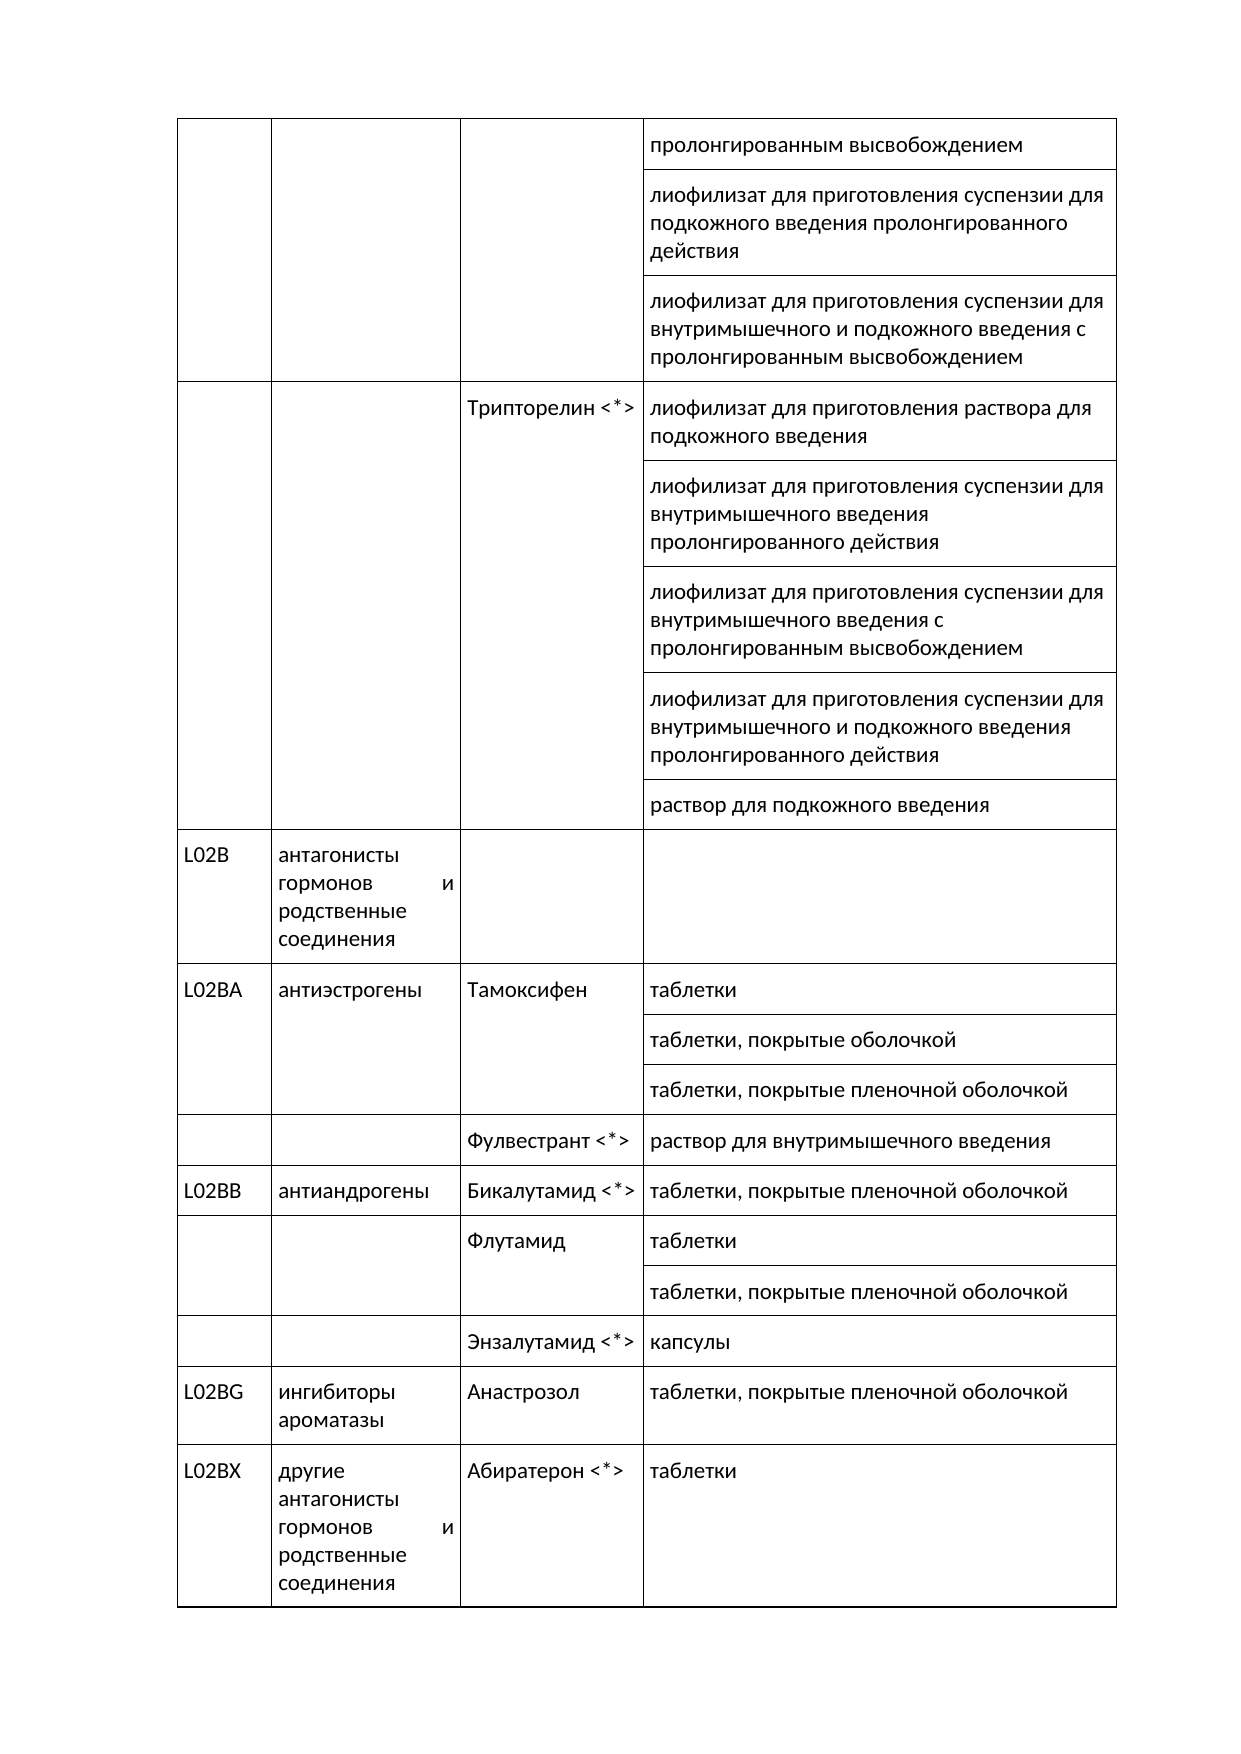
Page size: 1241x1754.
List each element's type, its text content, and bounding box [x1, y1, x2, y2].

table_cell [644, 830, 1116, 963]
table_cell L02B [178, 830, 271, 963]
table_cell L02BG [178, 1367, 271, 1444]
table_cell раствор для внутримышечного введения [644, 1115, 1116, 1164]
table_cell антагонисты гормонов и родственные соединения [272, 830, 460, 963]
table_cell таблетки, покрытые пленочной оболочкой [644, 1367, 1116, 1444]
table_cell [178, 1216, 271, 1315]
table_cell Фулвестрант <*> [461, 1115, 643, 1164]
table_cell лиофилизат для приготовления суспензии для внутримышечного введения пролонгированного действия [644, 461, 1116, 566]
table_cell Бикалутамид <*> [461, 1166, 643, 1215]
table_cell [272, 382, 460, 829]
table_cell ингибиторы ароматазы [272, 1367, 460, 1444]
table_cell таблетки, покрытые пленочной оболочкой [644, 1065, 1116, 1114]
table_cell [178, 1115, 271, 1164]
table_cell другие антагонисты гормонов и родственные соединения [272, 1445, 460, 1606]
table_cell антиандрогены [272, 1166, 460, 1215]
table_cell Тамоксифен [461, 964, 643, 1114]
table_cell [272, 1316, 460, 1366]
table_cell Абиратерон <*> [461, 1445, 643, 1606]
table_cell антиэстрогены [272, 964, 460, 1114]
table_cell L02BA [178, 964, 271, 1114]
table_cell лиофилизат для приготовления суспензии для внутримышечного введения с пролонгированным высвобождением [644, 567, 1116, 672]
table_cell Анастрозол [461, 1367, 643, 1444]
table_cell лиофилизат для приготовления суспензии для внутримышечного и подкожного введения пролонгированного действия [644, 673, 1116, 778]
table_cell Флутамид [461, 1216, 643, 1315]
table_cell таблетки, покрытые пленочной оболочкой [644, 1166, 1116, 1215]
table_cell [272, 1216, 460, 1315]
table_cell Трипторелин <*> [461, 382, 643, 829]
table_cell таблетки, покрытые оболочкой [644, 1015, 1116, 1064]
table_cell лиофилизат для приготовления суспензии для подкожного введения пролонгированного действия [644, 170, 1116, 275]
table_cell [178, 1316, 271, 1366]
table_cell L02BX [178, 1445, 271, 1606]
table_cell капсулы [644, 1316, 1116, 1366]
table_cell таблетки [644, 964, 1116, 1013]
table_cell таблетки, покрытые пленочной оболочкой [644, 1266, 1116, 1315]
table_cell таблетки [644, 1216, 1116, 1265]
table_cell [272, 1115, 460, 1164]
table_cell [461, 830, 643, 963]
table_cell таблетки [644, 1445, 1116, 1606]
table_cell L02BB [178, 1166, 271, 1215]
table_cell [178, 382, 271, 829]
table_cell лиофилизат для приготовления суспензии для внутримышечного и подкожного введения с пролонгированным высвобождением [644, 276, 1116, 381]
table_cell Энзалутамид <*> [461, 1316, 643, 1366]
table_cell лиофилизат для приготовления раствора для подкожного введения [644, 382, 1116, 459]
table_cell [644, 119, 1116, 168]
table_cell раствор для подкожного введения [644, 780, 1116, 829]
